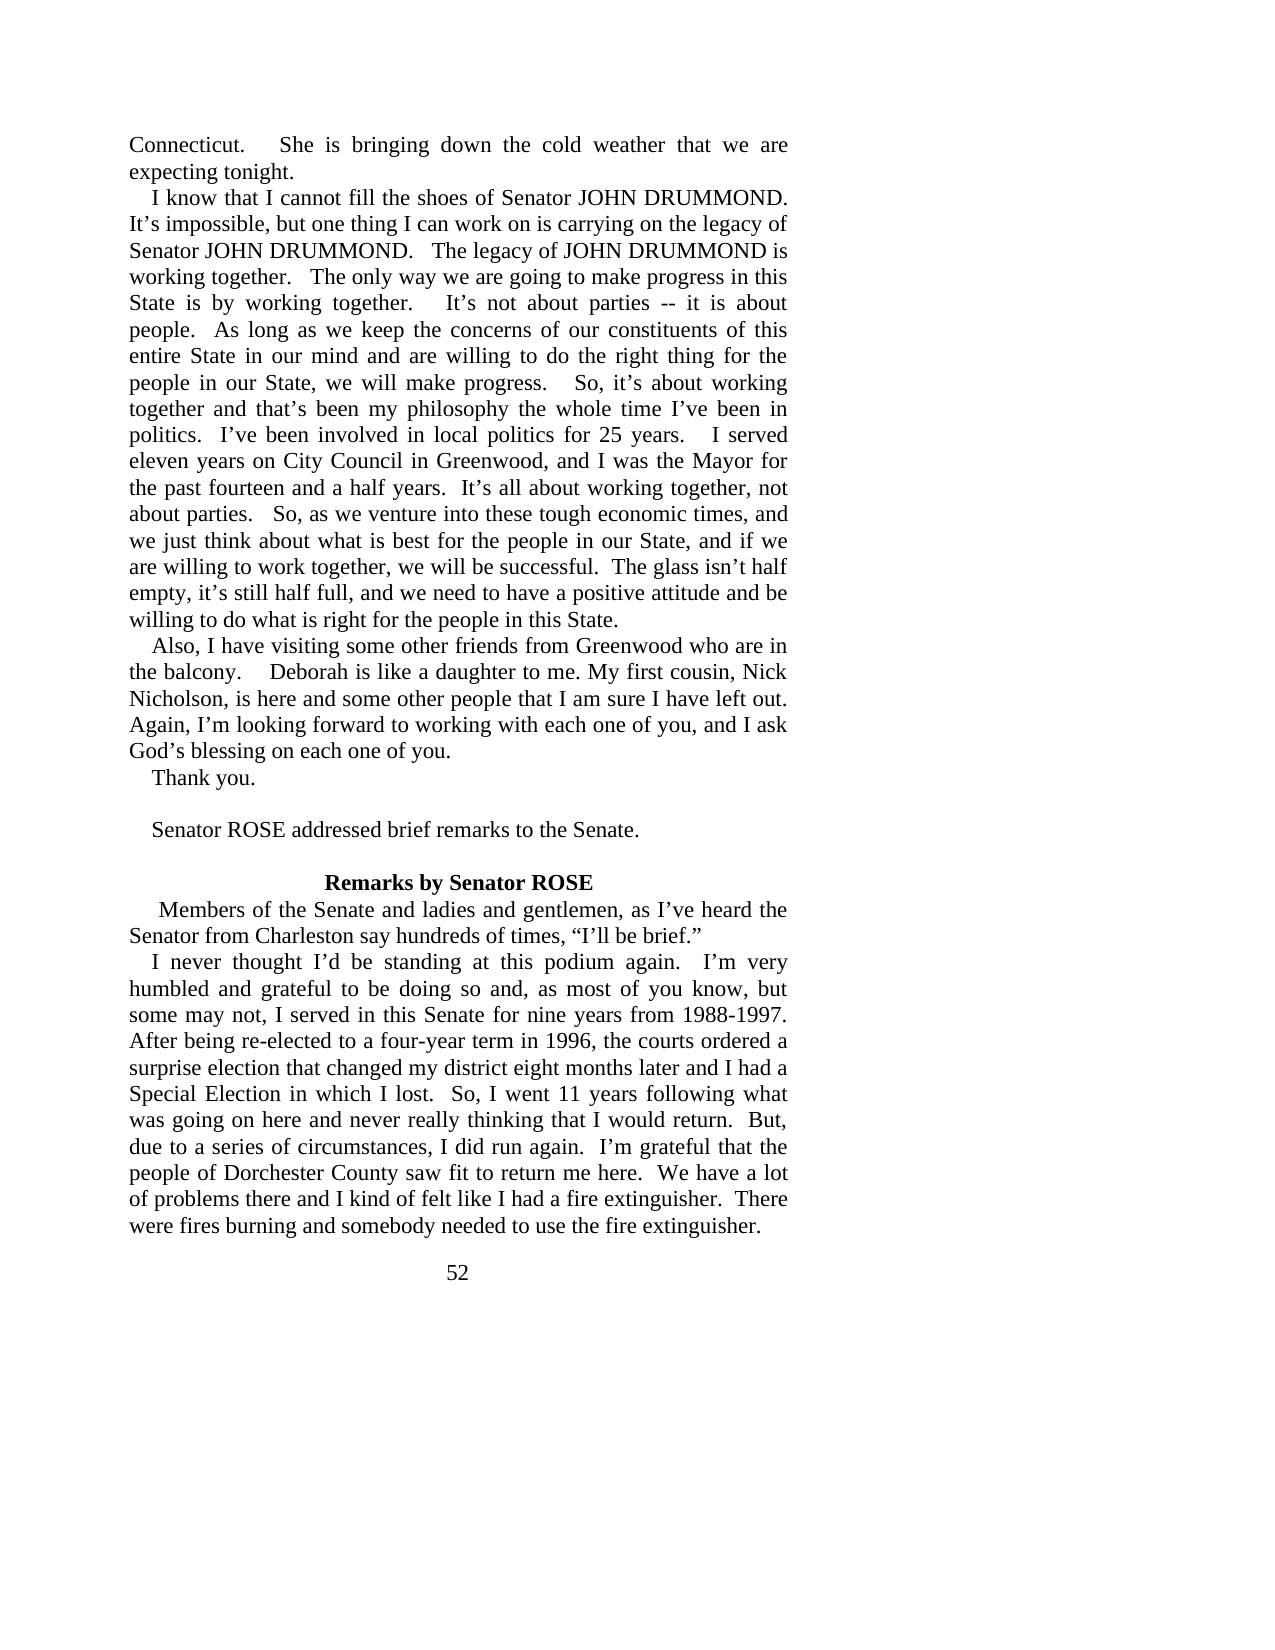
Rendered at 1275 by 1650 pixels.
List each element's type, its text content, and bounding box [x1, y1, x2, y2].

text I know that I cannot fill the shoes of Senator JOHN DRUMMOND. It’s impossible, but one thing I can work on is carrying on the legacy of Senator JOHN DRUMMOND. The legacy of JOHN DRUMMOND is working together. The only way we are going to make progress in this State is by working together. It’s not about parties -- it is about people. As long as we keep the concerns of our constituents of this entire State in our mind and are willing to do the right thing for the people in our State, we will make progress. So, it’s about working together and that’s been my philosophy the whole time I’ve been in politics. I’ve been involved in local politics for 25 years. I served eleven years on City Council in Greenwood, and I was the Mayor for the past fourteen and a half years. It’s all about working together, not about parties. So, as we venture into these tough economic times, and we just think about what is best for the people in our State, and if we are willing to work together, we will be successful. The glass isn’t half empty, it’s still half full, and we need to have a positive attitude and be willing to do what is right for the people in this State. [129, 184, 789, 632]
text Also, I have visiting some other friends from Greenwood who are in the balcony. Deborah is like a daughter to me. My first cousin, Nick Nicholson, is here and some other people that I am sure I have left out. Again, I’m looking forward to working with each one of you, and I ask God’s blessing on each one of you. [129, 632, 789, 764]
text Remarks by Senator ROSE [129, 869, 789, 896]
text I never thought I’d be standing at this podium again. I’m very humbled and grateful to be doing so and, as most of you know, but some may not, I served in this Senate for nine years from 1988-1997. After being re-elected to a four-year term in 1996, the courts ordered a surprise election that changed my district eight months later and I had a Special Election in which I lost. So, I went 11 years following what was going on here and never really thinking that I would return. But, due to a series of circumstances, I did run again. I’m grateful that the people of Dorchester County saw fit to return me here. We have a lot of problems there and I kind of felt like I had a fire extinguisher. There were fires burning and somebody needed to use the fire extinguisher. [129, 948, 789, 1238]
text Members of the Senate and ladies and gentlemen, as I’ve heard the Senator from Charleston say hundreds of times, “I’ll be brief.” [129, 896, 789, 948]
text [129, 131, 789, 184]
text Senator ROSE addressed brief remarks to the Senate. [129, 817, 789, 843]
text Thank you. [129, 764, 789, 790]
